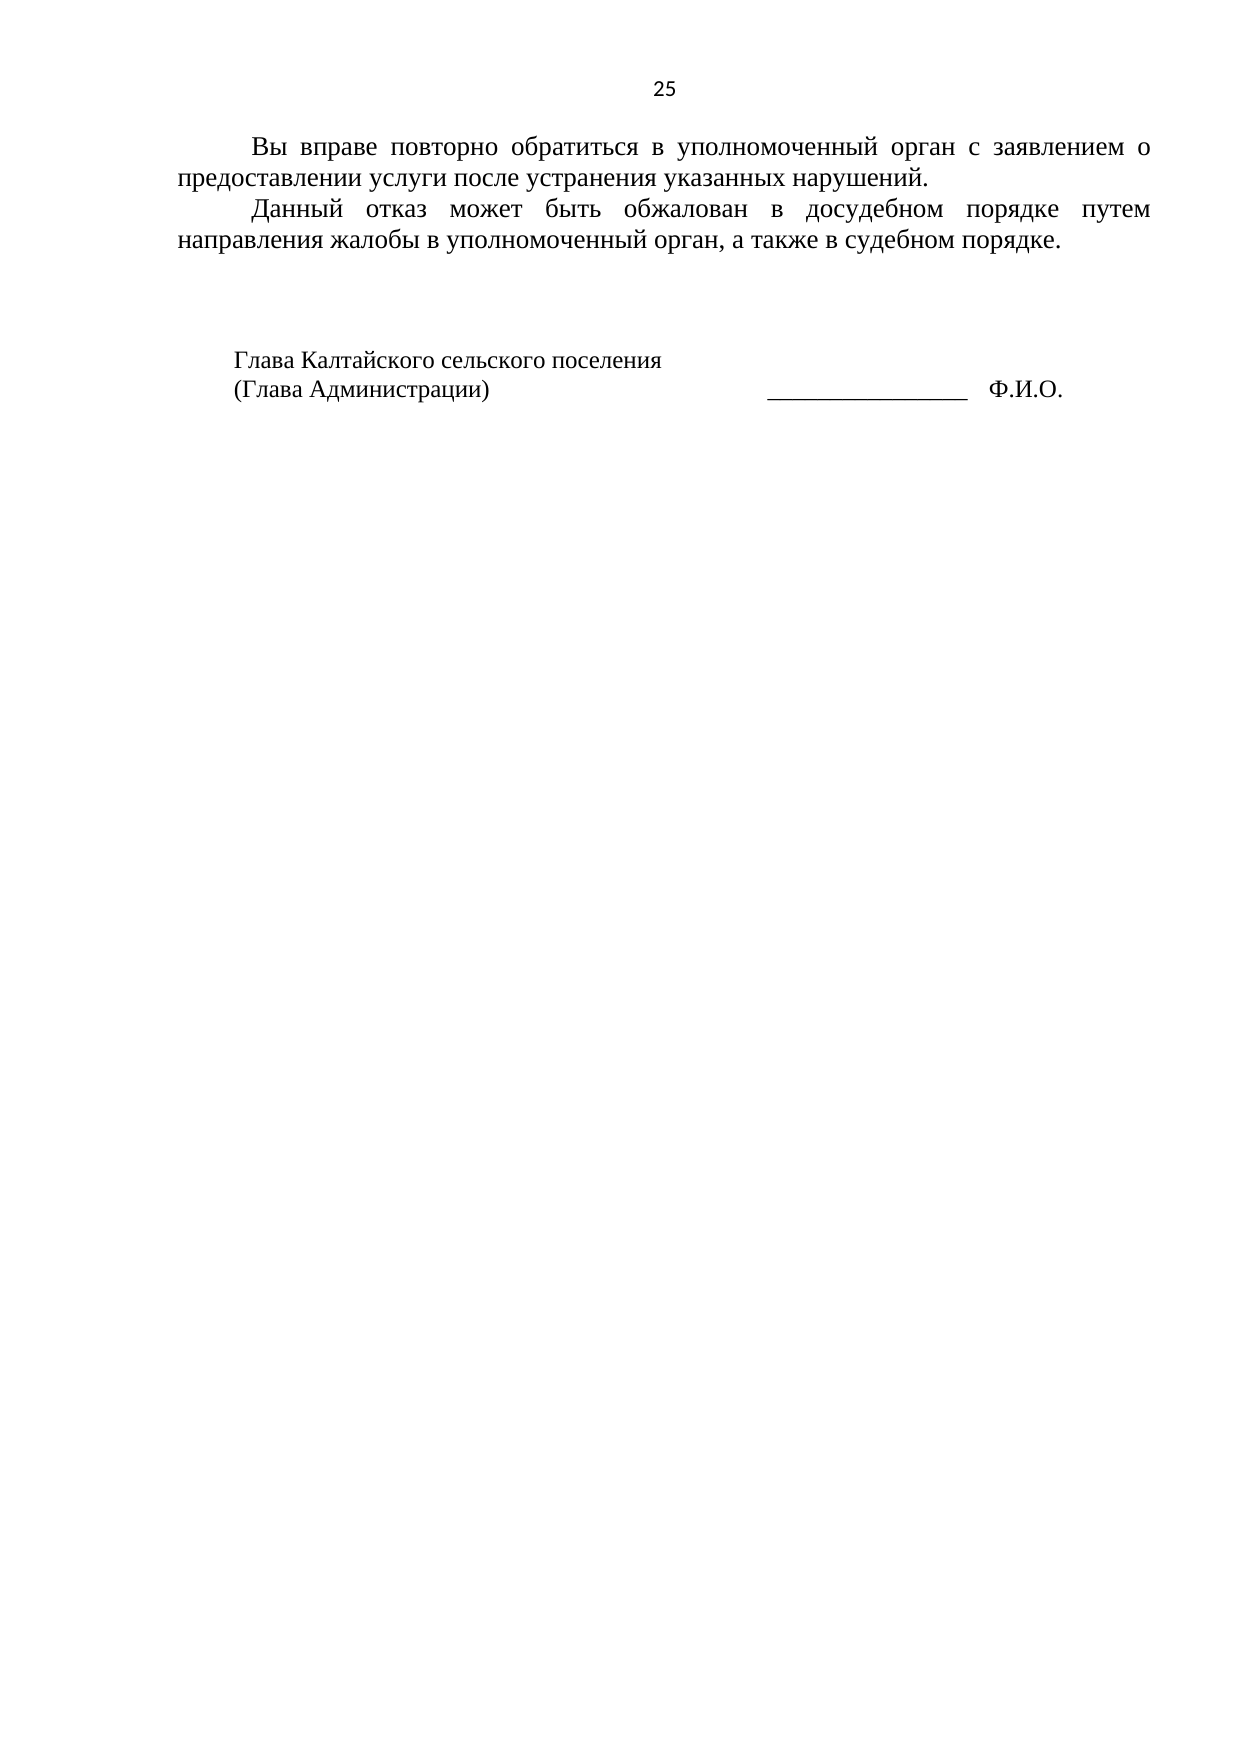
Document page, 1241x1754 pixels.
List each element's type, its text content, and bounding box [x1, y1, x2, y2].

text (Глава Администрации) ________________ Ф.И.О. [177, 374, 1152, 403]
text Глава Калтайского сельского поселения [177, 345, 1152, 374]
text Вы вправе повторно обратиться в уполномоченный орган с заявлением о предоставлении услуги после устранения указанных нарушений. [177, 130, 1152, 192]
text Данный отказ может быть обжалован в досудебном порядке путем направления жалобы в уполномоченный орган, а также в судебном порядке. [177, 192, 1152, 254]
